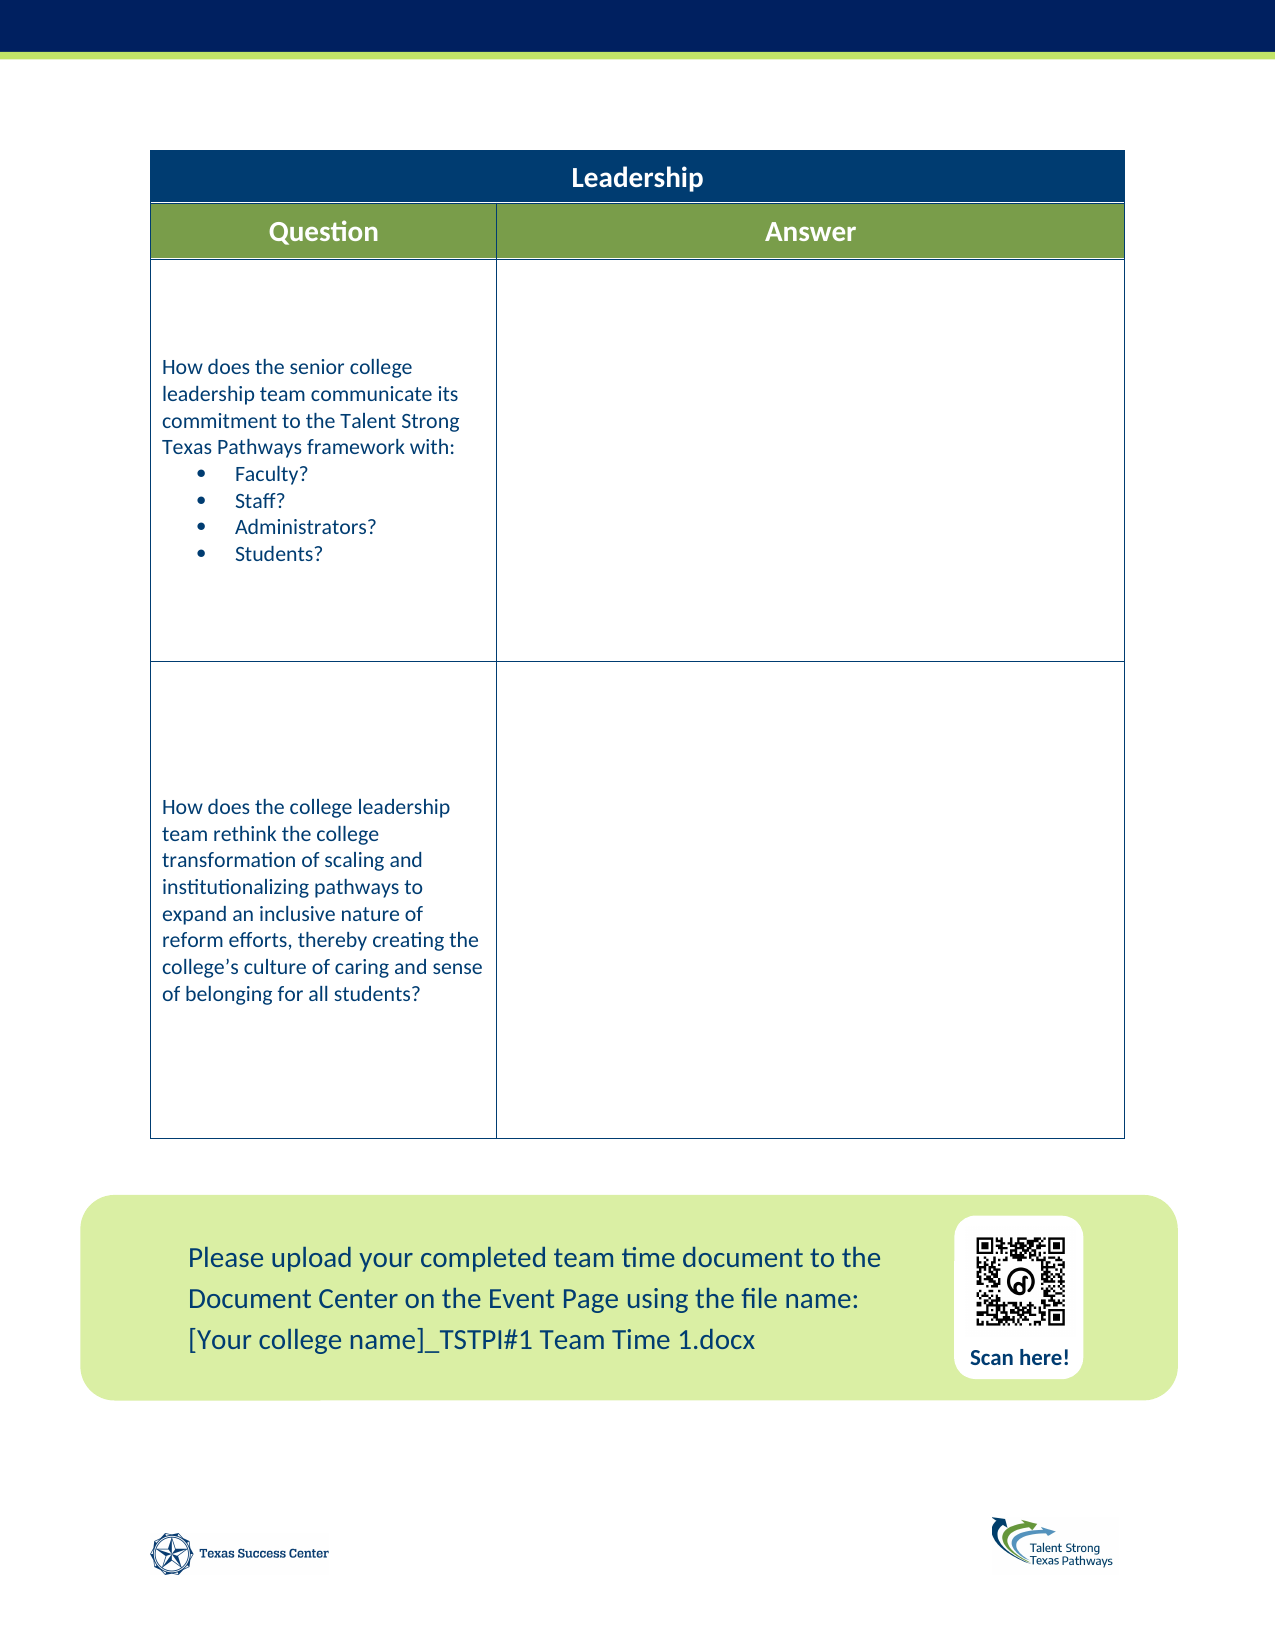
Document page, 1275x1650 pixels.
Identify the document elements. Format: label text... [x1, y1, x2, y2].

table_cell Question [151, 204, 496, 258]
table_cell How does the senior college leadership team communicate its commitment to the Talent Strong Texas Pathways framework with: Faculty? Staff? Administrators? Students? [151, 260, 496, 661]
table_cell [497, 260, 1124, 661]
picture [965, 1226, 1076, 1337]
picture [150, 1533, 329, 1575]
table_cell Answer [497, 204, 1124, 258]
picture [992, 1517, 1120, 1575]
table_cell How does the college leadership team rethink the college transformation of scaling and institutionalizing pathways to expand an inclusive nature of reform efforts, thereby creating the college’s culture of caring and sense of belonging for all students? [151, 662, 496, 1138]
table_header Leadership [151, 151, 1124, 202]
table_cell [497, 662, 1124, 1138]
